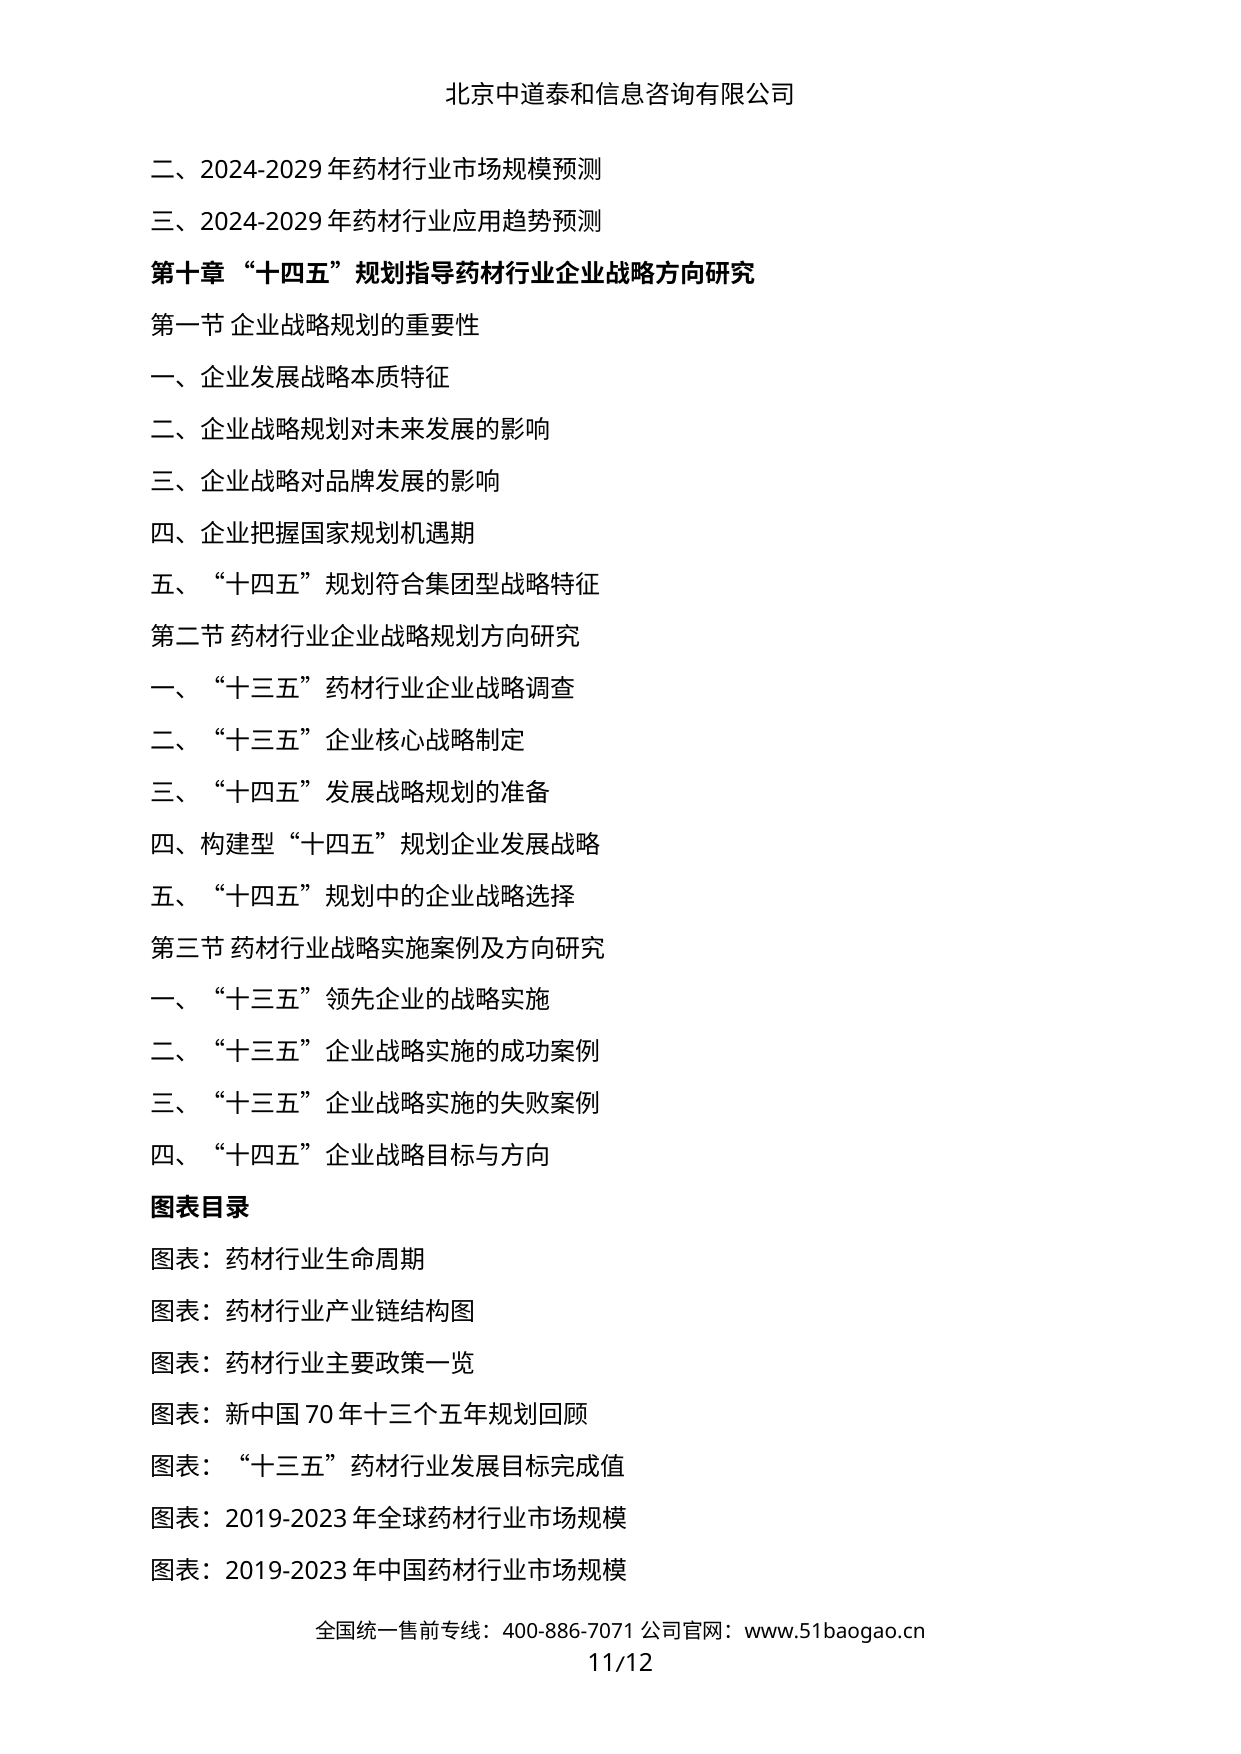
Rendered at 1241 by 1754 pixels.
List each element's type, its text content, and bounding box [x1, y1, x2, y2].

text 图表：2019-2023年全球药材行业市场规模 [150, 1499, 1090, 1535]
text 三、2024-2029年药材行业应用趋势预测 [150, 202, 1090, 238]
text 图表：药材行业生命周期 [150, 1239, 1090, 1276]
text 图表：“十三五”药材行业发展目标完成值 [150, 1447, 1090, 1483]
text 五、“十四五”规划符合集团型战略特征 [150, 565, 1090, 601]
text 图表目录 [150, 1187, 1090, 1224]
text 四、“十四五”企业战略目标与方向 [150, 1136, 1090, 1172]
text 二、“十三五”企业战略实施的成功案例 [150, 1032, 1090, 1068]
text 第二节 药材行业企业战略规划方向研究 [150, 617, 1090, 653]
text 第三节 药材行业战略实施案例及方向研究 [150, 928, 1090, 964]
text 图表：新中国70年十三个五年规划回顾 [150, 1395, 1090, 1431]
text 二、企业战略规划对未来发展的影响 [150, 409, 1090, 446]
text 图表：2019-2023年中国药材行业市场规模 [150, 1551, 1090, 1587]
text 三、“十三五”企业战略实施的失败案例 [150, 1084, 1090, 1120]
text 五、“十四五”规划中的企业战略选择 [150, 876, 1090, 912]
text 一、“十三五”药材行业企业战略调查 [150, 669, 1090, 705]
text 二、2024-2029年药材行业市场规模预测 [150, 150, 1090, 186]
text 三、“十四五”发展战略规划的准备 [150, 772, 1090, 809]
text 第一节 企业战略规划的重要性 [150, 306, 1090, 342]
text 三、企业战略对品牌发展的影响 [150, 461, 1090, 497]
text 四、企业把握国家规划机遇期 [150, 513, 1090, 549]
text 第十章 “十四五”规划指导药材行业企业战略方向研究 [150, 254, 1090, 290]
text 二、“十三五”企业核心战略制定 [150, 721, 1090, 757]
text 一、企业发展战略本质特征 [150, 357, 1090, 394]
text 图表：药材行业产业链结构图 [150, 1291, 1090, 1327]
text 一、“十三五”领先企业的战略实施 [150, 980, 1090, 1016]
text 图表：药材行业主要政策一览 [150, 1343, 1090, 1379]
text 四、构建型“十四五”规划企业发展战略 [150, 824, 1090, 861]
